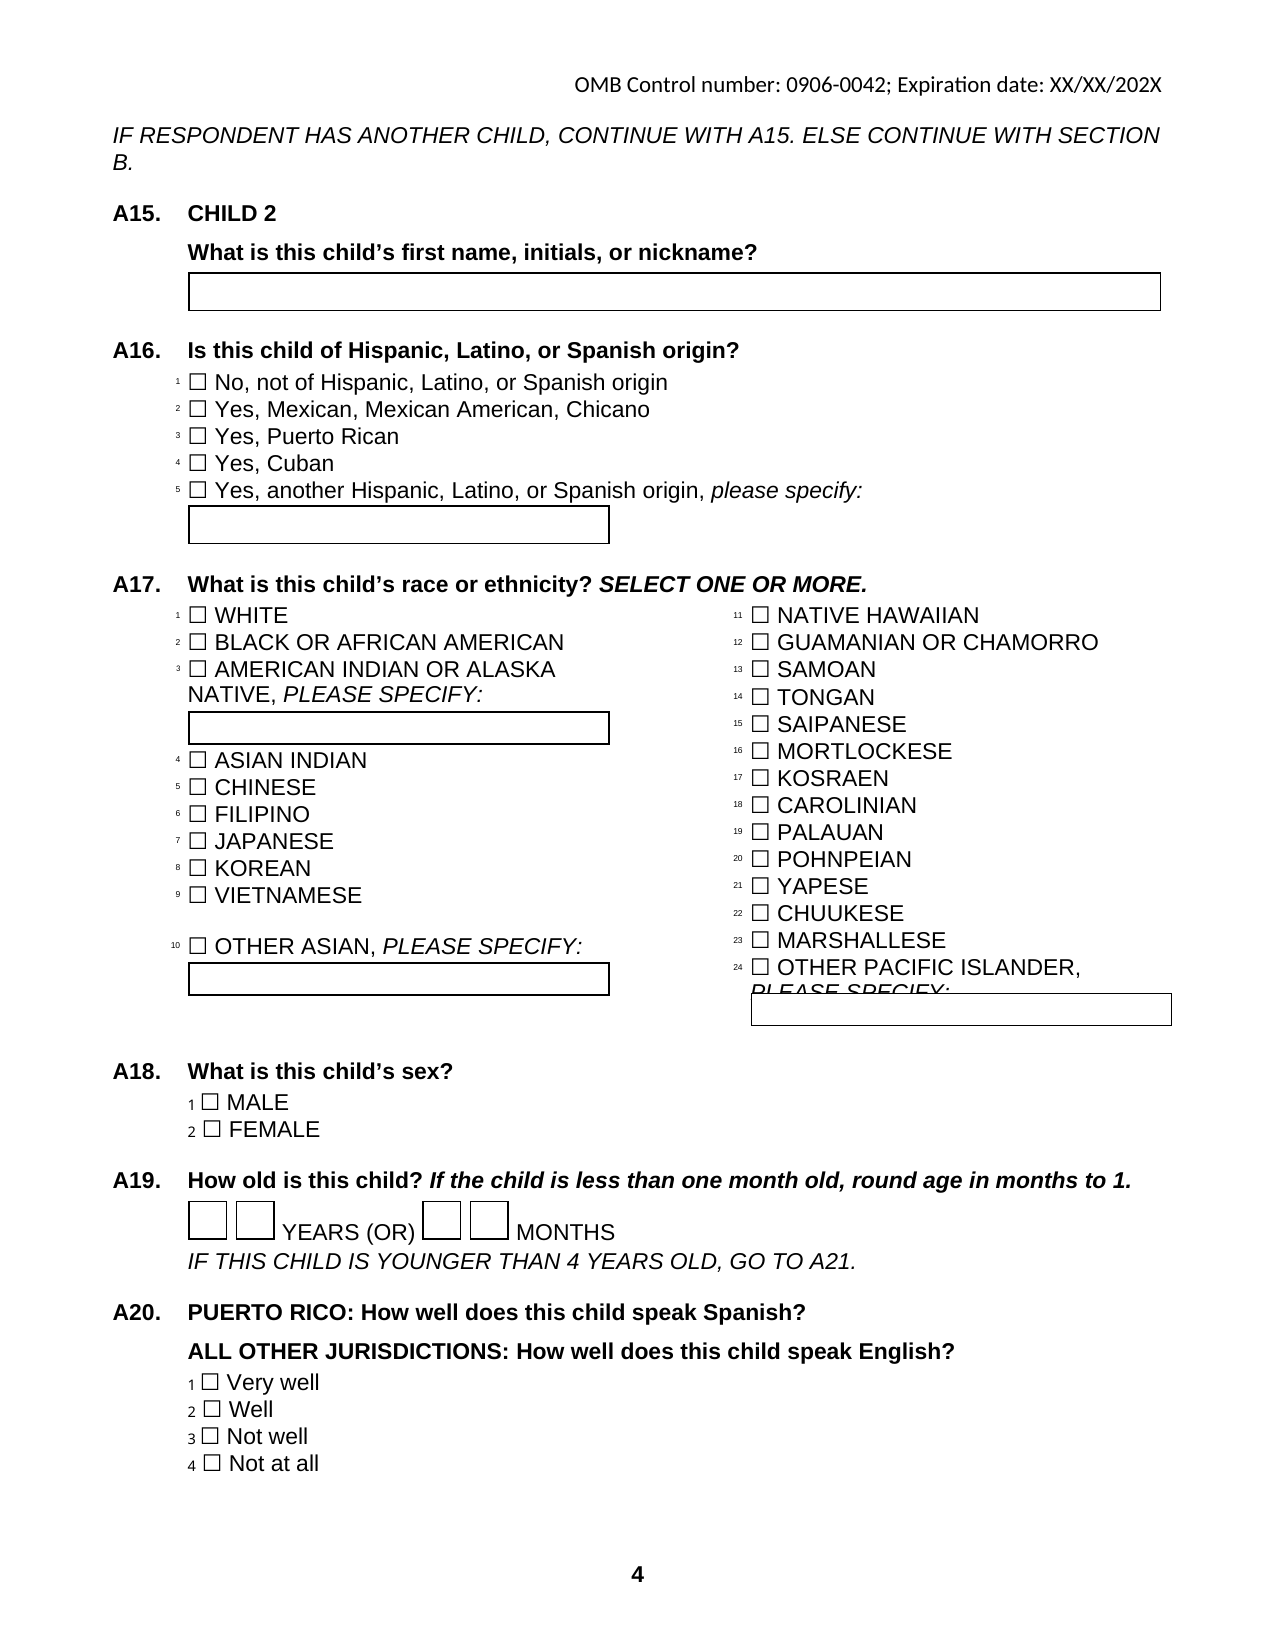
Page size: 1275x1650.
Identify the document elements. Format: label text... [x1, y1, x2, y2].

text ☐ CHUUKESE [742, 902, 1162, 927]
text ☐ MARSHALLESE [742, 929, 1162, 954]
text ☐ MORTLOCKESE [742, 739, 1162, 764]
text ☐ SAMOAN [742, 658, 1162, 683]
text ☐ POHNPEIAN [742, 847, 1162, 872]
list 2 ☐ Well [187, 1398, 1162, 1423]
text ☐ VIETNAMESE [180, 883, 600, 908]
text ☐ NATIVE HAWAIIAN [742, 604, 1162, 629]
text ☐ ASIAN INDIAN [180, 748, 600, 773]
text ☐ CAROLINIAN [742, 793, 1162, 818]
text ☐ SAIPANESE [742, 712, 1162, 737]
text IF THIS CHILD IS YOUNGER THAN 4 YEARS OLD, GO TO A21. [187, 1248, 1162, 1274]
text ☐ YAPESE [742, 874, 1162, 899]
text ☐ JAPANESE [180, 829, 600, 854]
text ☐ Yes, Mexican, Mexican American, Chicano [180, 397, 1162, 422]
list ☐ WHITE [180, 604, 600, 629]
text ☐ BLACK OR AFRICAN AMERICAN [180, 631, 600, 656]
list A15. CHILD 2 [112, 200, 1162, 226]
text ☐ KOSRAEN [742, 766, 1162, 791]
text ☐ FILIPINO [180, 802, 600, 827]
text ☐ Yes, another Hispanic, Latino, or Spanish origin, please specify: [180, 478, 1162, 503]
text YEARS (OR) MONTHS [187, 1200, 1162, 1246]
text ☐ PALAUAN [742, 820, 1162, 845]
text ALL OTHER JURISDICTIONS: How well does this child speak English? [187, 1338, 1162, 1364]
list 1 ☐ MALE [187, 1090, 1162, 1115]
text ☐ AMERICAN INDIAN OR ALASKA NATIVE, PLEASE SPECIFY: [180, 658, 600, 708]
text IF RESPONDENT HAS ANOTHER CHILD, CONTINUE WITH A15. ELSE CONTINUE WITH SECTION B. [112, 122, 1162, 175]
text ☐ GUAMANIAN OR CHAMORRO [742, 631, 1162, 656]
list 1 ☐ Very well [187, 1371, 1162, 1396]
text ☐ KOREAN [180, 856, 600, 881]
list A16. Is this child of Hispanic, Latino, or Spanish origin? [112, 337, 1162, 364]
text ☐ OTHER PACIFIC ISLANDER, PLEASE SPECIFY: [742, 956, 1162, 1006]
text ☐ Yes, Puerto Rican [180, 424, 1162, 449]
text ☐ Yes, Cuban [180, 451, 1162, 476]
list A18. What is this child’s sex? [112, 1058, 1162, 1084]
list 3 ☐ Not well [187, 1425, 1162, 1450]
text ☐ CHINESE [180, 775, 600, 800]
list A19. How old is this child? If the child is less than one month old, round age in months to 1. [112, 1167, 1162, 1194]
text ☐ TONGAN [742, 685, 1162, 710]
list ☐ No, not of Hispanic, Latino, or Spanish origin [180, 370, 1162, 395]
list A17. What is this child’s race or ethnicity? SELECT ONE OR MORE. [112, 571, 1162, 597]
text ☐ OTHER ASIAN, PLEASE SPECIFY: [180, 934, 600, 959]
list A20. PUERTO RICO: How well does this child speak Spanish? [112, 1299, 1162, 1326]
list 2 ☐ FEMALE [187, 1117, 1162, 1142]
text What is this child’s first name, initials, or nickname? [187, 239, 1162, 265]
list 4 ☐ Not at all [187, 1452, 1162, 1477]
